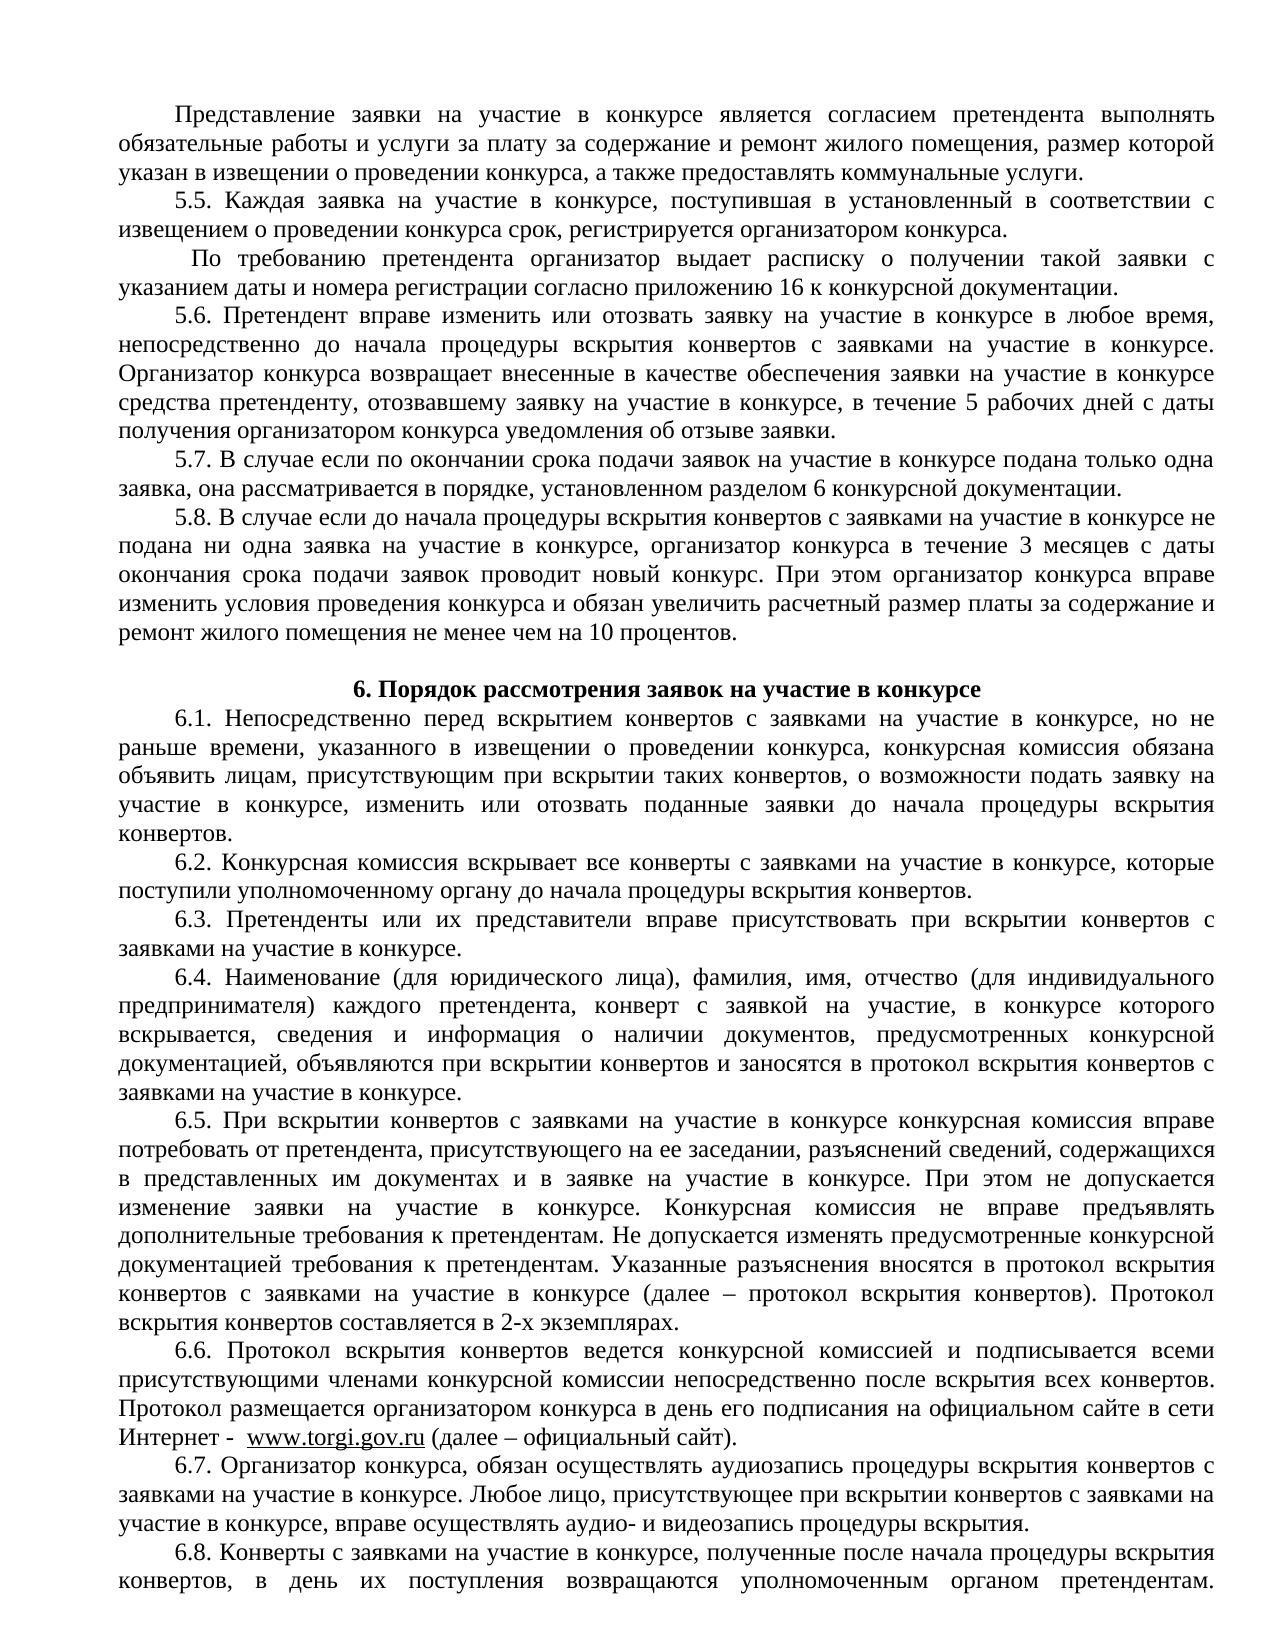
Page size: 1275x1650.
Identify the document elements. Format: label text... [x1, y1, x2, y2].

text 6.5. При вскрытии конвертов с заявками на участие в конкурсе конкурсная комиссия вправе потребовать от претендента, присутствующего на ее заседании, разъяснений сведений, содержащихся в представленных им документах и в заявке на участие в конкурсе. При этом не допускается изменение заявки на участие в конкурсе. Конкурсная комиссия не вправе предъявлять дополнительные требования к претендентам. Не допускается изменять предусмотренные конкурсной документацией требования к претендентам. Указанные разъяснения вносятся в протокол вскрытия конвертов с заявками на участие в конкурсе (далее – протокол вскрытия конвертов). Протокол вскрытия конвертов составляется в 2-х экземплярах. [118, 1105, 1216, 1335]
text 5.8. В случае если до начала процедуры вскрытия конвертов с заявками на участие в конкурсе не подана ни одна заявка на участие в конкурсе, организатор конкурса в течение 3 месяцев с даты окончания срока подачи заявок проводит новый конкурс. При этом организатор конкурса вправе изменить условия проведения конкурса и обязан увеличить расчетный размер платы за содержание и ремонт жилого помещения не менее чем на 10 процентов. [118, 502, 1216, 645]
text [118, 1537, 1216, 1594]
text 6.4. Наименование (для юридического лица), фамилия, имя, отчество (для индивидуального предпринимателя) каждого претендента, конверт с заявкой на участие, в конкурсе которого вскрывается, сведения и информация о наличии документов, предусмотренных конкурсной документацией, объявляются при вскрытии конвертов и заносятся в протокол вскрытия конвертов с заявками на участие в конкурсе. [118, 962, 1216, 1105]
text 6. Порядок рассмотрения заявок на участие в конкурсе [118, 674, 1216, 703]
text По требованию претендента организатор выдает расписку о получении такой заявки с указанием даты и номера регистрации согласно приложению 16 к конкурсной документации. [118, 243, 1216, 300]
text 6.7. Организатор конкурса, обязан осуществлять аудиозапись процедуры вскрытия конвертов с заявками на участие в конкурсе. Любое лицо, присутствующее при вскрытии конвертов с заявками на участие в конкурсе, вправе осуществлять аудио- и видеозапись процедуры вскрытия. [118, 1450, 1216, 1537]
text 6.3. Претенденты или их представители вправе присутствовать при вскрытии конвертов с заявками на участие в конкурсе. [118, 904, 1216, 962]
text 6.1. Непосредственно перед вскрытием конвертов с заявками на участие в конкурсе, но не раньше времени, указанного в извещении о проведении конкурса, конкурсная комиссия обязана объявить лицам, присутствующим при вскрытии таких конвертов, о возможности подать заявку на участие в конкурсе, изменить или отозвать поданные заявки до начала процедуры вскрытия конвертов. [118, 703, 1216, 847]
text 6.6. Протокол вскрытия конвертов ведется конкурсной комиссией и подписывается всеми присутствующими членами конкурсной комиссии непосредственно после вскрытия всех конвертов. Протокол размещается организатором конкурса в день его подписания на официальном сайте в сети Интернет - www.torgi.gov.ru (далее – официальный сайт). [118, 1335, 1216, 1450]
text 5.5. Каждая заявка на участие в конкурсе, поступившая в установленный в соответствии с извещением о проведении конкурса срок, регистрируется организатором конкурса. [118, 185, 1216, 243]
text 6.2. Конкурсная комиссия вскрывает все конверты с заявками на участие в конкурсе, которые поступили уполномоченному органу до начала процедуры вскрытия конвертов. [118, 847, 1216, 904]
text 5.6. Претендент вправе изменить или отозвать заявку на участие в конкурсе в любое время, непосредственно до начала процедуры вскрытия конвертов с заявками на участие в конкурсе. Организатор конкурса возвращает внесенные в качестве обеспечения заявки на участие в конкурсе средства претенденту, отозвавшему заявку на участие в конкурсе, в течение 5 рабочих дней с даты получения организатором конкурса уведомления об отзыве заявки. [118, 300, 1216, 444]
text Представление заявки на участие в конкурсе является согласием претендента выполнять обязательные работы и услуги за плату за содержание и ремонт жилого помещения, размер которой указан в извещении о проведении конкурса, а также предоставлять коммунальные услуги. [118, 99, 1216, 185]
text 5.7. В случае если по окончании срока подачи заявок на участие в конкурсе подана только одна заявка, она рассматривается в порядке, установленном разделом 6 конкурсной документации. [118, 444, 1216, 502]
